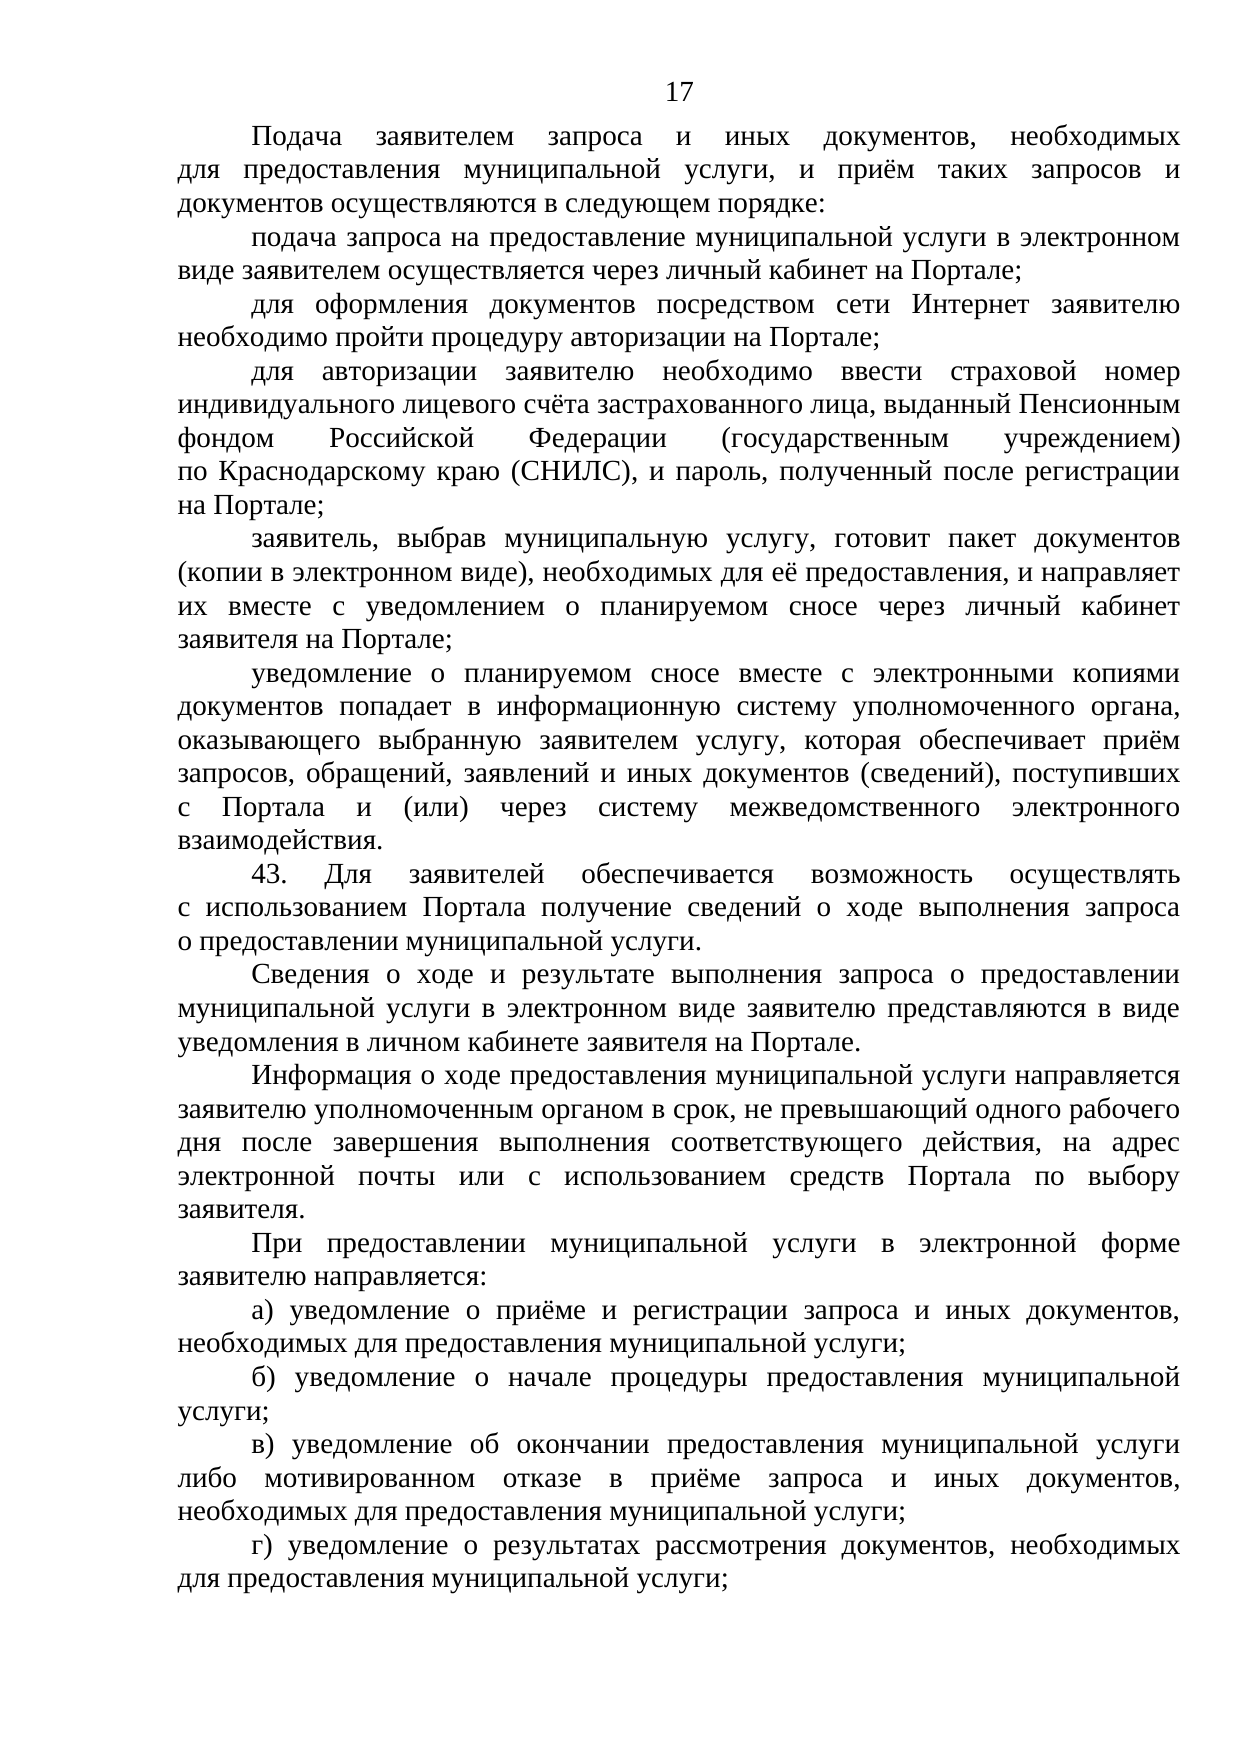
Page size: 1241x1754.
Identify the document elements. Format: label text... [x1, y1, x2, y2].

text Подача заявителем запроса и иных документов, необходимых для предоставления муниципальной услуги, и приём таких запросов и документов осуществляются в следующем порядке: [177, 118, 1181, 219]
text 43. Для заявителей обеспечивается возможность осуществлять с использованием Портала получение сведений о ходе выполнения запроса о предоставлении муниципальной услуги. [177, 856, 1181, 957]
text Информация о ходе предоставления муниципальной услуги направляется заявителю уполномоченным органом в срок, не превышающий одного рабочего дня после завершения выполнения соответствующего действия, на адрес электронной почты или с использованием средств Портала по выбору заявителя. [177, 1057, 1181, 1225]
text в) уведомление об окончании предоставления муниципальной услуги либо мотивированном отказе в приёме запроса и иных документов, необходимых для предоставления муниципальной услуги; [177, 1426, 1181, 1527]
text для авторизации заявителю необходимо ввести страховой номер индивидуального лицевого счёта застрахованного лица, выданный Пенсионным фондом Российской Федерации (государственным учреждением) по Краснодарскому краю (СНИЛС), и пароль, полученный после регистрации на Портале; [177, 353, 1181, 521]
text для оформления документов посредством сети Интернет заявителю необходимо пройти процедуру авторизации на Портале; [177, 286, 1181, 353]
text а) уведомление о приёме и регистрации запроса и иных документов, необходимых для предоставления муниципальной услуги; [177, 1292, 1181, 1359]
text подача запроса на предоставление муниципальной услуги в электронном виде заявителем осуществляется через личный кабинет на Портале; [177, 219, 1181, 286]
text Сведения о ходе и результате выполнения запроса о предоставлении муниципальной услуги в электронном виде заявителю представляются в виде уведомления в личном кабинете заявителя на Портале. [177, 957, 1181, 1057]
text При предоставлении муниципальной услуги в электронной форме заявителю направляется: [177, 1225, 1181, 1292]
text заявитель, выбрав муниципальную услугу, готовит пакет документов (копии в электронном виде), необходимых для её предоставления, и направляет их вместе с уведомлением о планируемом сносе через личный кабинет заявителя на Портале; [177, 521, 1181, 655]
text б) уведомление о начале процедуры предоставления муниципальной услуги; [177, 1359, 1181, 1426]
text г) уведомление о результатах рассмотрения документов, необходимых для предоставления муниципальной услуги; [177, 1527, 1181, 1594]
text уведомление о планируемом сносе вместе с электронными копиями документов попадает в информационную систему уполномоченного органа, оказывающего выбранную заявителем услугу, которая обеспечивает приём запросов, обращений, заявлений и иных документов (сведений), поступивших с Портала и (или) через систему межведомственного электронного взаимодействия. [177, 655, 1181, 856]
